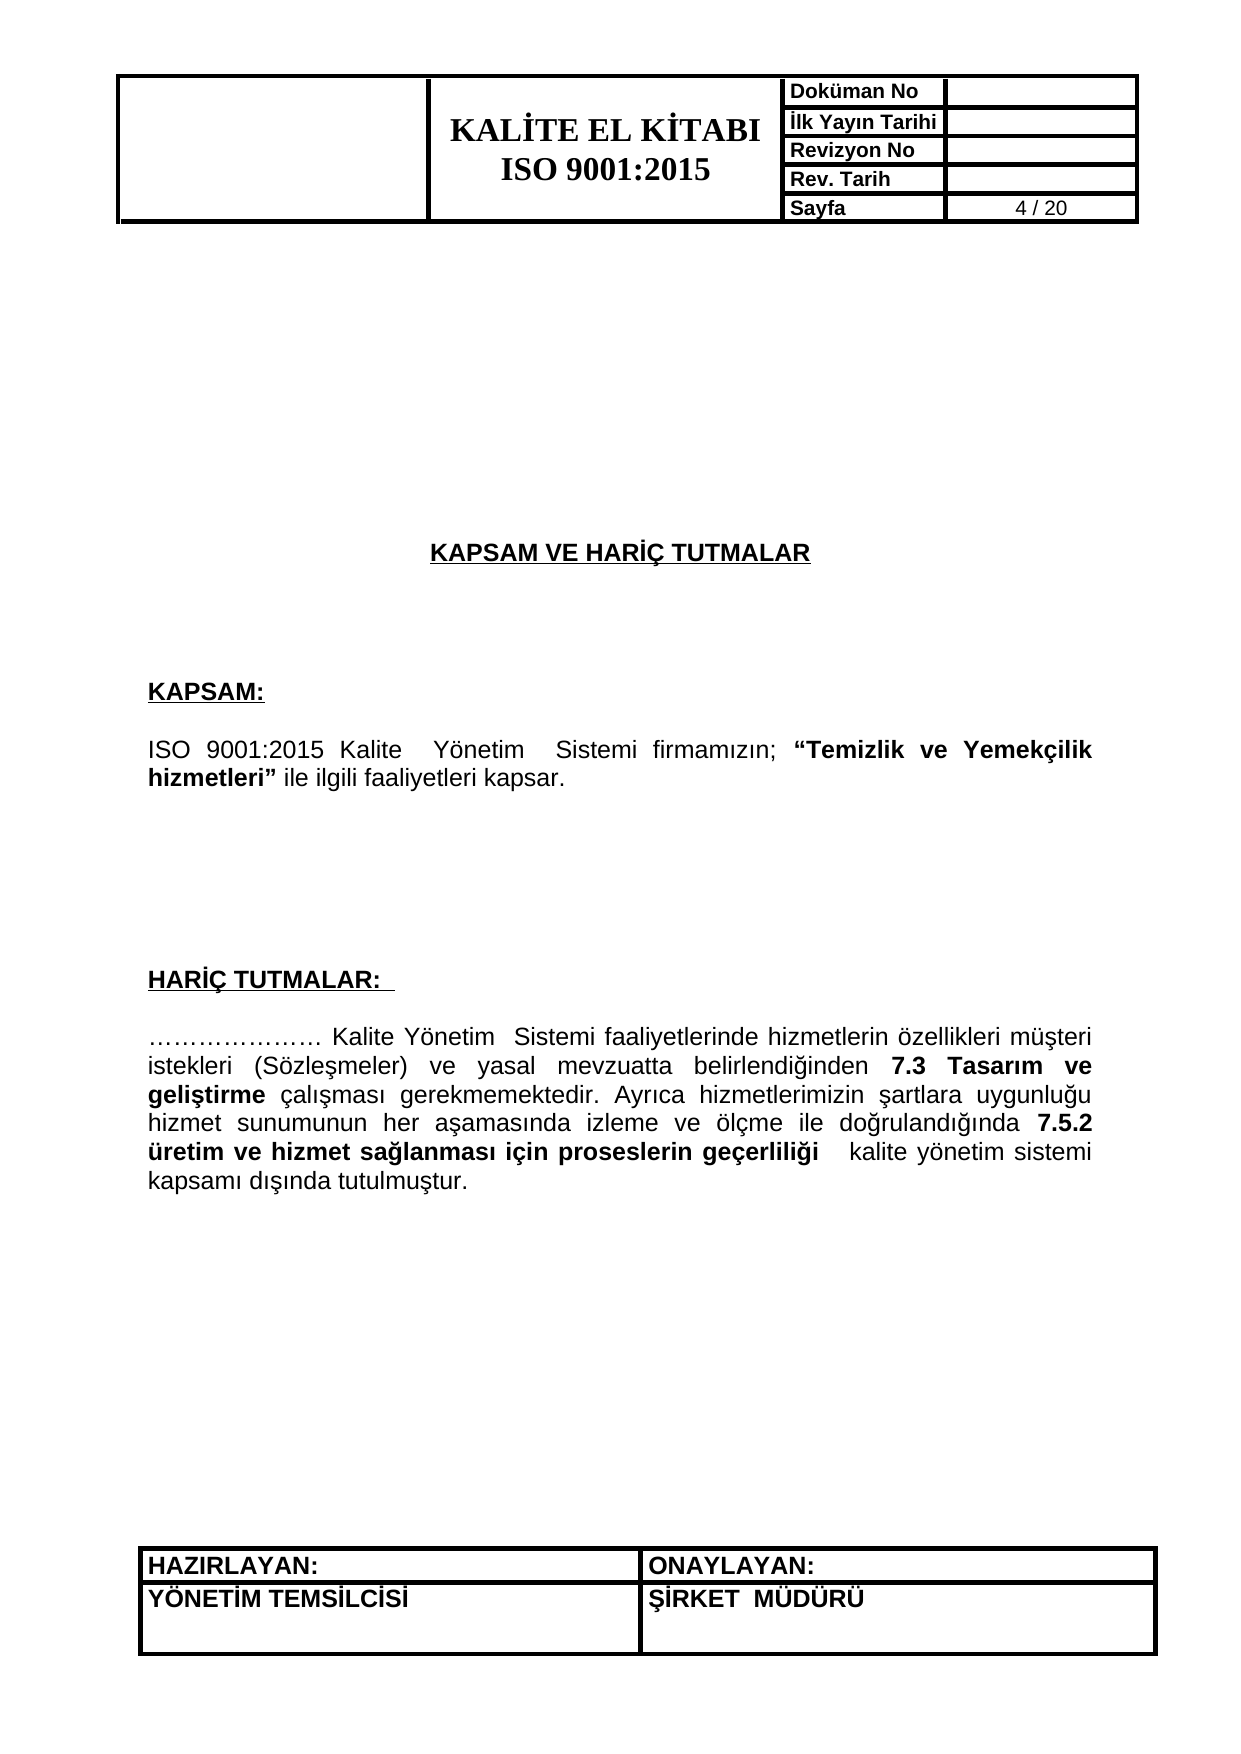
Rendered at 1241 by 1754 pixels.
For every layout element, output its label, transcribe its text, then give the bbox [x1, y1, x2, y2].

text KAPSAM: [148, 677, 1093, 706]
text HARİÇ TUTMALAR: [148, 965, 1093, 993]
text KAPSAM VE HARİÇ TUTMALAR [148, 538, 1093, 566]
text ………………… Kalite Yönetim Sistemi faaliyetlerinde hizmetlerin özellikleri müşteri istekleri (Sözleşmeler) ve yasal mevzuatta belirlendiğinden 7.3 Tasarım ve geliştirme çalışması gerekmemektedir. Ayrıca hizmetlerimizin şartlara uygunluğu hizmet sunumunun her aşamasında izleme ve ölçme ile doğrulandığında 7.5.2 üretim ve hizmet sağlanması için proseslerin geçerliliği kalite yönetim sistemi kapsamı dışında tutulmuştur. [148, 1022, 1093, 1195]
text ISO 9001:2015 Kalite Yönetim Sistemi firmamızın; “Temizlik ve Yemekçilik hizmetleri” ile ilgili faaliyetleri kapsar. [148, 735, 1093, 792]
